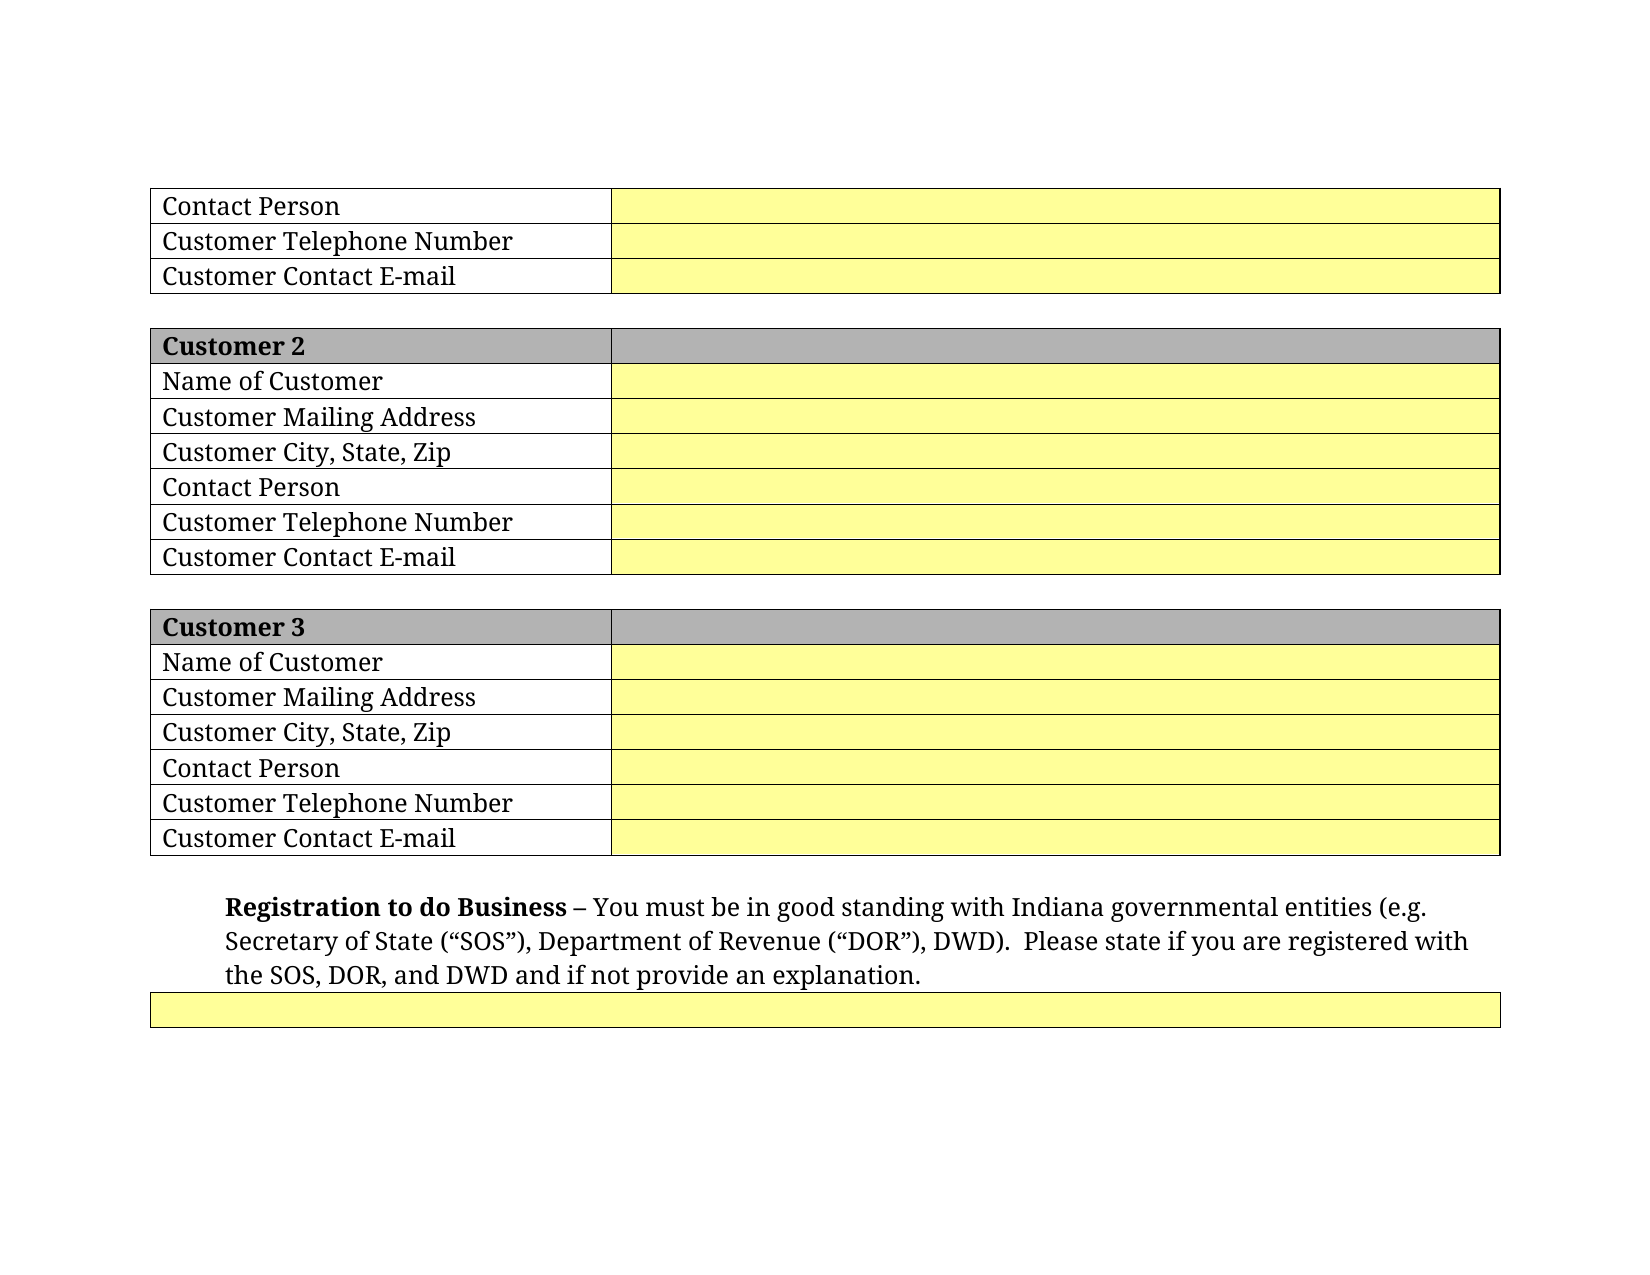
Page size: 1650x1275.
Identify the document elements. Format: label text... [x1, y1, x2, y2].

table_cell [612, 645, 1499, 679]
table_cell Customer Contact E-mail [151, 820, 611, 854]
table_cell [612, 505, 1499, 538]
table_cell [612, 750, 1499, 784]
table_header [612, 329, 1499, 363]
table_cell Name of Customer [151, 364, 611, 398]
table_cell [612, 224, 1499, 258]
table_cell Name of Customer [151, 645, 611, 679]
table_cell Customer City, State, Zip [151, 715, 611, 749]
table_cell Customer Mailing Address [151, 680, 611, 714]
table_cell [612, 434, 1499, 468]
table_cell Customer Telephone Number [151, 505, 611, 538]
table_cell [612, 540, 1499, 574]
table_cell [612, 189, 1499, 223]
table_header [612, 610, 1499, 644]
table_cell Customer Telephone Number [151, 224, 611, 258]
table_cell [612, 399, 1499, 433]
table_cell Customer Telephone Number [151, 785, 611, 819]
table_cell [612, 364, 1499, 398]
table_cell [612, 785, 1499, 819]
text Registration to do Business – You must be in good standing with Indiana governmental entities (e.g. Secretary of State (“SOS”), Department of Revenue (“DOR”), DWD). Please state if you are registered with the SOS, DOR, and DWD and if not provide an explanation. [225, 889, 1500, 992]
table_header Customer 2 [151, 329, 611, 363]
table_header Customer 3 [151, 610, 611, 644]
table_cell [612, 715, 1499, 749]
table_cell Contact Person [151, 750, 611, 784]
table_cell Customer Contact E-mail [151, 540, 611, 574]
table_cell [612, 259, 1499, 293]
table_cell Customer City, State, Zip [151, 434, 611, 468]
table_header [151, 993, 1500, 1027]
table_cell Contact Person [151, 189, 611, 223]
table_cell Customer Mailing Address [151, 399, 611, 433]
table_cell Customer Contact E-mail [151, 259, 611, 293]
table_cell Contact Person [151, 469, 611, 503]
table_cell [612, 820, 1499, 854]
table_cell [612, 469, 1499, 503]
table_cell [612, 680, 1499, 714]
